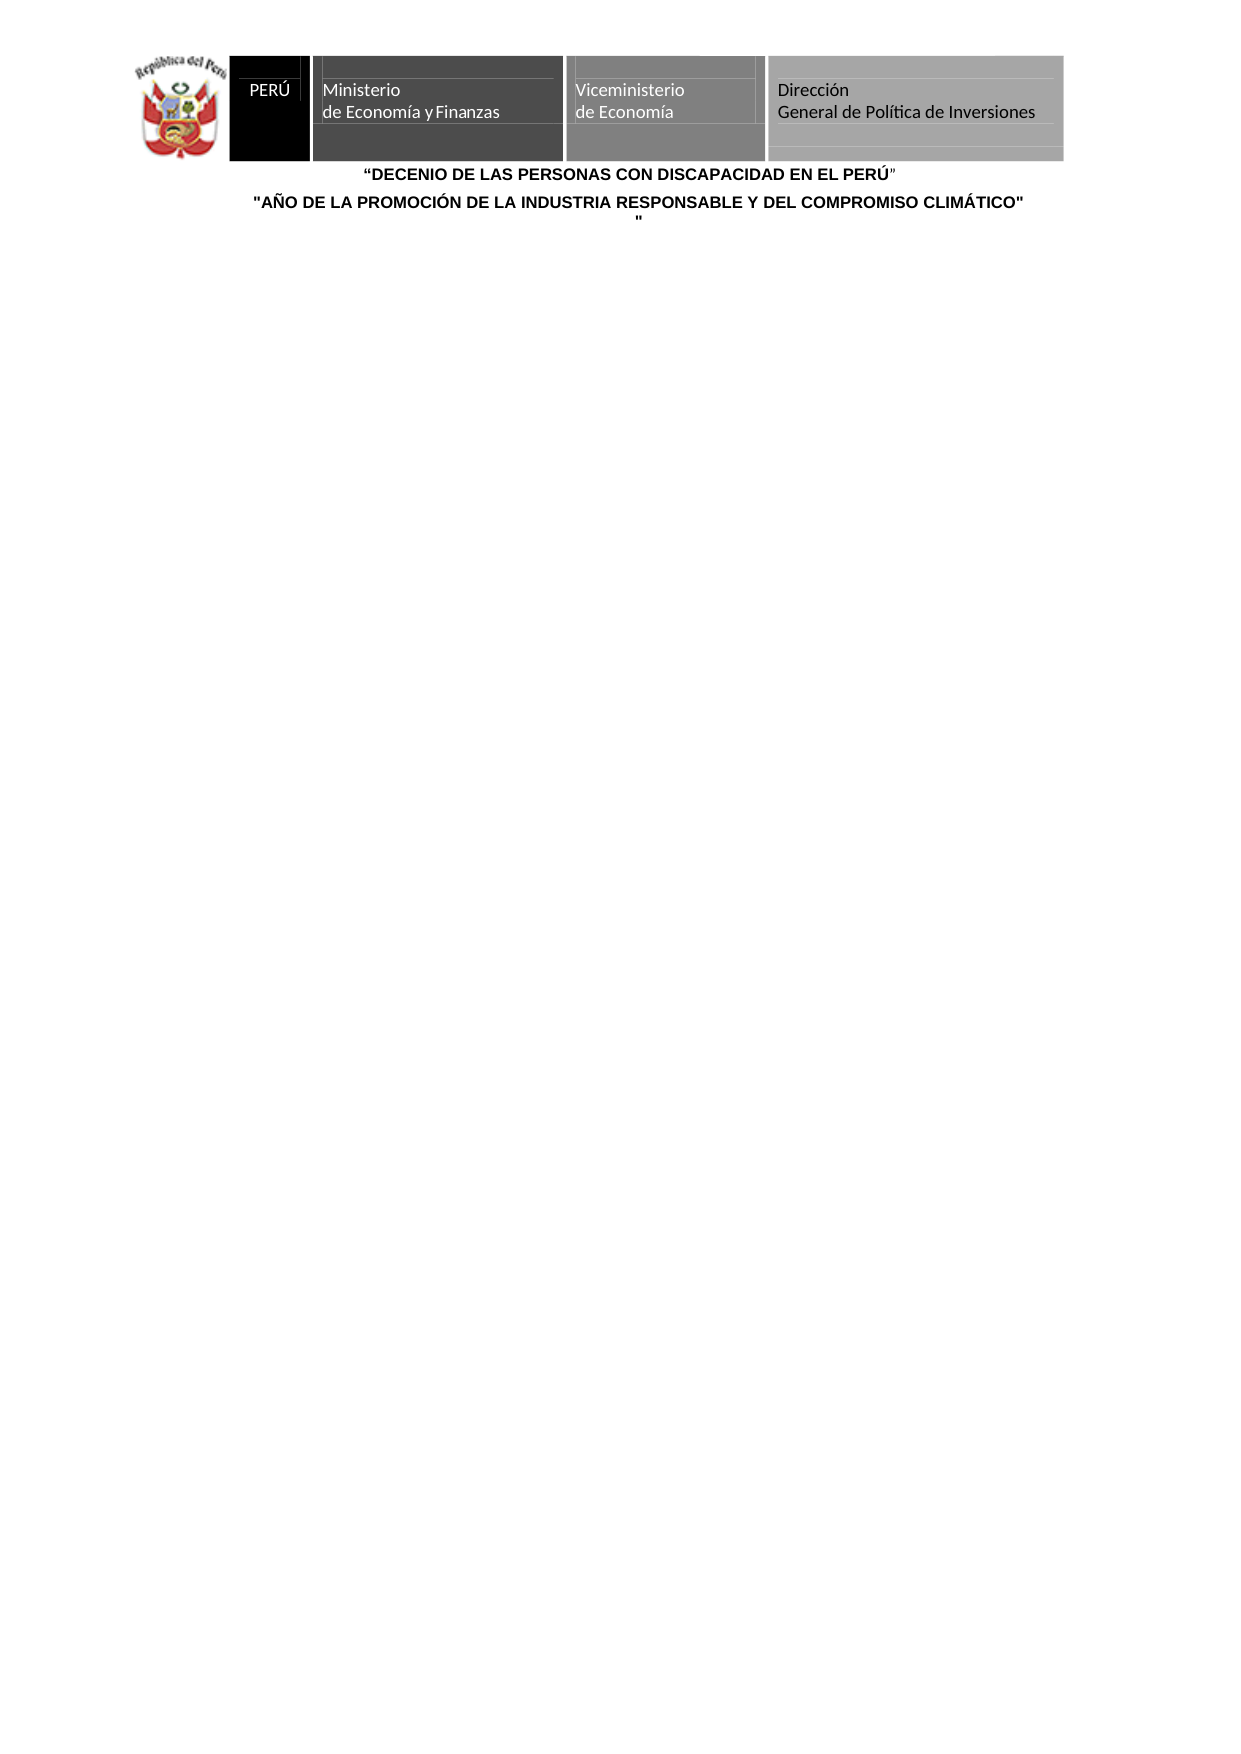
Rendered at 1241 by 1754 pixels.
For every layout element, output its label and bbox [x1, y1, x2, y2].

picture [134, 57, 226, 161]
